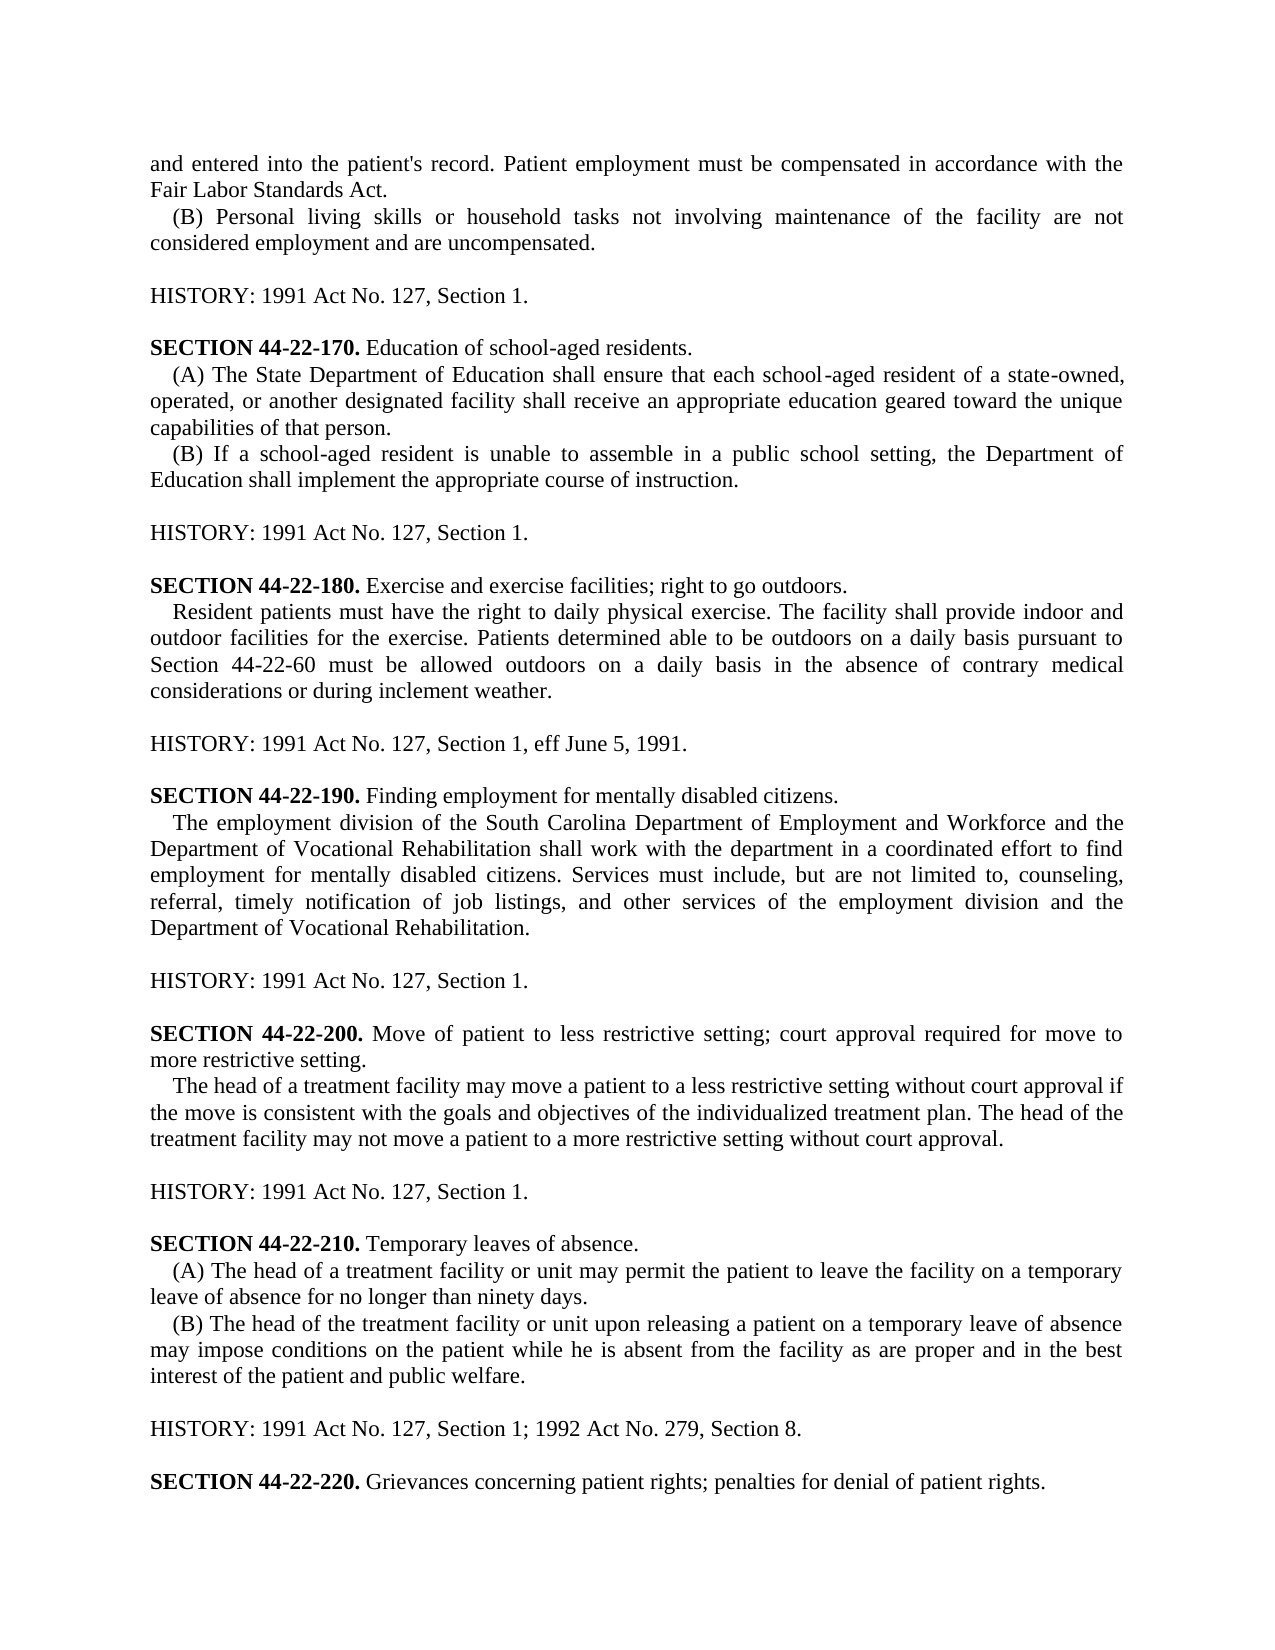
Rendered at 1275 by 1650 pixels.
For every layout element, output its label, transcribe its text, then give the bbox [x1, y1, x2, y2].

text (B) The head of the treatment facility or unit upon releasing a patient on a temporary leave of absence may impose conditions on the patient while he is absent from the facility as are proper and in the best interest of the patient and public welfare. [150, 1309, 1125, 1389]
text SECTION 44-22-180. Exercise and exercise facilities; right to go outdoors. [150, 572, 1125, 598]
text The head of a treatment facility may move a patient to a less restrictive setting without court approval if the move is consistent with the goals and objectives of the individualized treatment plan. The head of the treatment facility may not move a patient to a more restrictive setting without court approval. [150, 1072, 1125, 1151]
text The employment division of the South Carolina Department of Employment and Workforce and the Department of Vocational Rehabilitation shall work with the department in a coordinated effort to find employment for mentally disabled citizens. Services must include, but are not limited to, counseling, referral, timely notification of job listings, and other services of the employment division and the Department of Vocational Rehabilitation. [150, 809, 1125, 941]
text (B) If a school-aged resident is unable to assemble in a public school setting, the Department of Education shall implement the appropriate course of instruction. [150, 440, 1125, 493]
text (B) Personal living skills or household tasks not involving maintenance of the facility are not considered employment and are uncompensated. [150, 203, 1125, 255]
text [150, 150, 1125, 203]
text HISTORY: 1991 Act No. 127, Section 1, eff June 5, 1991. [150, 730, 1125, 756]
text Resident patients must have the right to daily physical exercise. The facility shall provide indoor and outdoor facilities for the exercise. Patients determined able to be outdoors on a daily basis pursuant to Section 44-22-60 must be allowed outdoors on a daily basis in the absence of contrary medical considerations or during inclement weather. [150, 598, 1125, 703]
text SECTION 44-22-220. Grievances concerning patient rights; penalties for denial of patient rights. [150, 1468, 1125, 1494]
text (A) The State Department of Education shall ensure that each school-aged resident of a state-owned, operated, or another designated facility shall receive an appropriate education geared toward the unique capabilities of that person. [150, 361, 1125, 440]
text HISTORY: 1991 Act No. 127, Section 1; 1992 Act No. 279, Section 8. [150, 1415, 1125, 1441]
text SECTION 44-22-200. Move of patient to less restrictive setting; court approval required for move to more restrictive setting. [150, 1020, 1125, 1072]
text SECTION 44-22-170. Education of school-aged residents. [150, 334, 1125, 361]
text HISTORY: 1991 Act No. 127, Section 1. [150, 519, 1125, 545]
text (A) The head of a treatment facility or unit may permit the patient to leave the facility on a temporary leave of absence for no longer than ninety days. [150, 1257, 1125, 1309]
text HISTORY: 1991 Act No. 127, Section 1. [150, 1178, 1125, 1204]
text SECTION 44-22-190. Finding employment for mentally disabled citizens. [150, 782, 1125, 809]
text HISTORY: 1991 Act No. 127, Section 1. [150, 282, 1125, 308]
text SECTION 44-22-210. Temporary leaves of absence. [150, 1231, 1125, 1257]
text HISTORY: 1991 Act No. 127, Section 1. [150, 967, 1125, 993]
